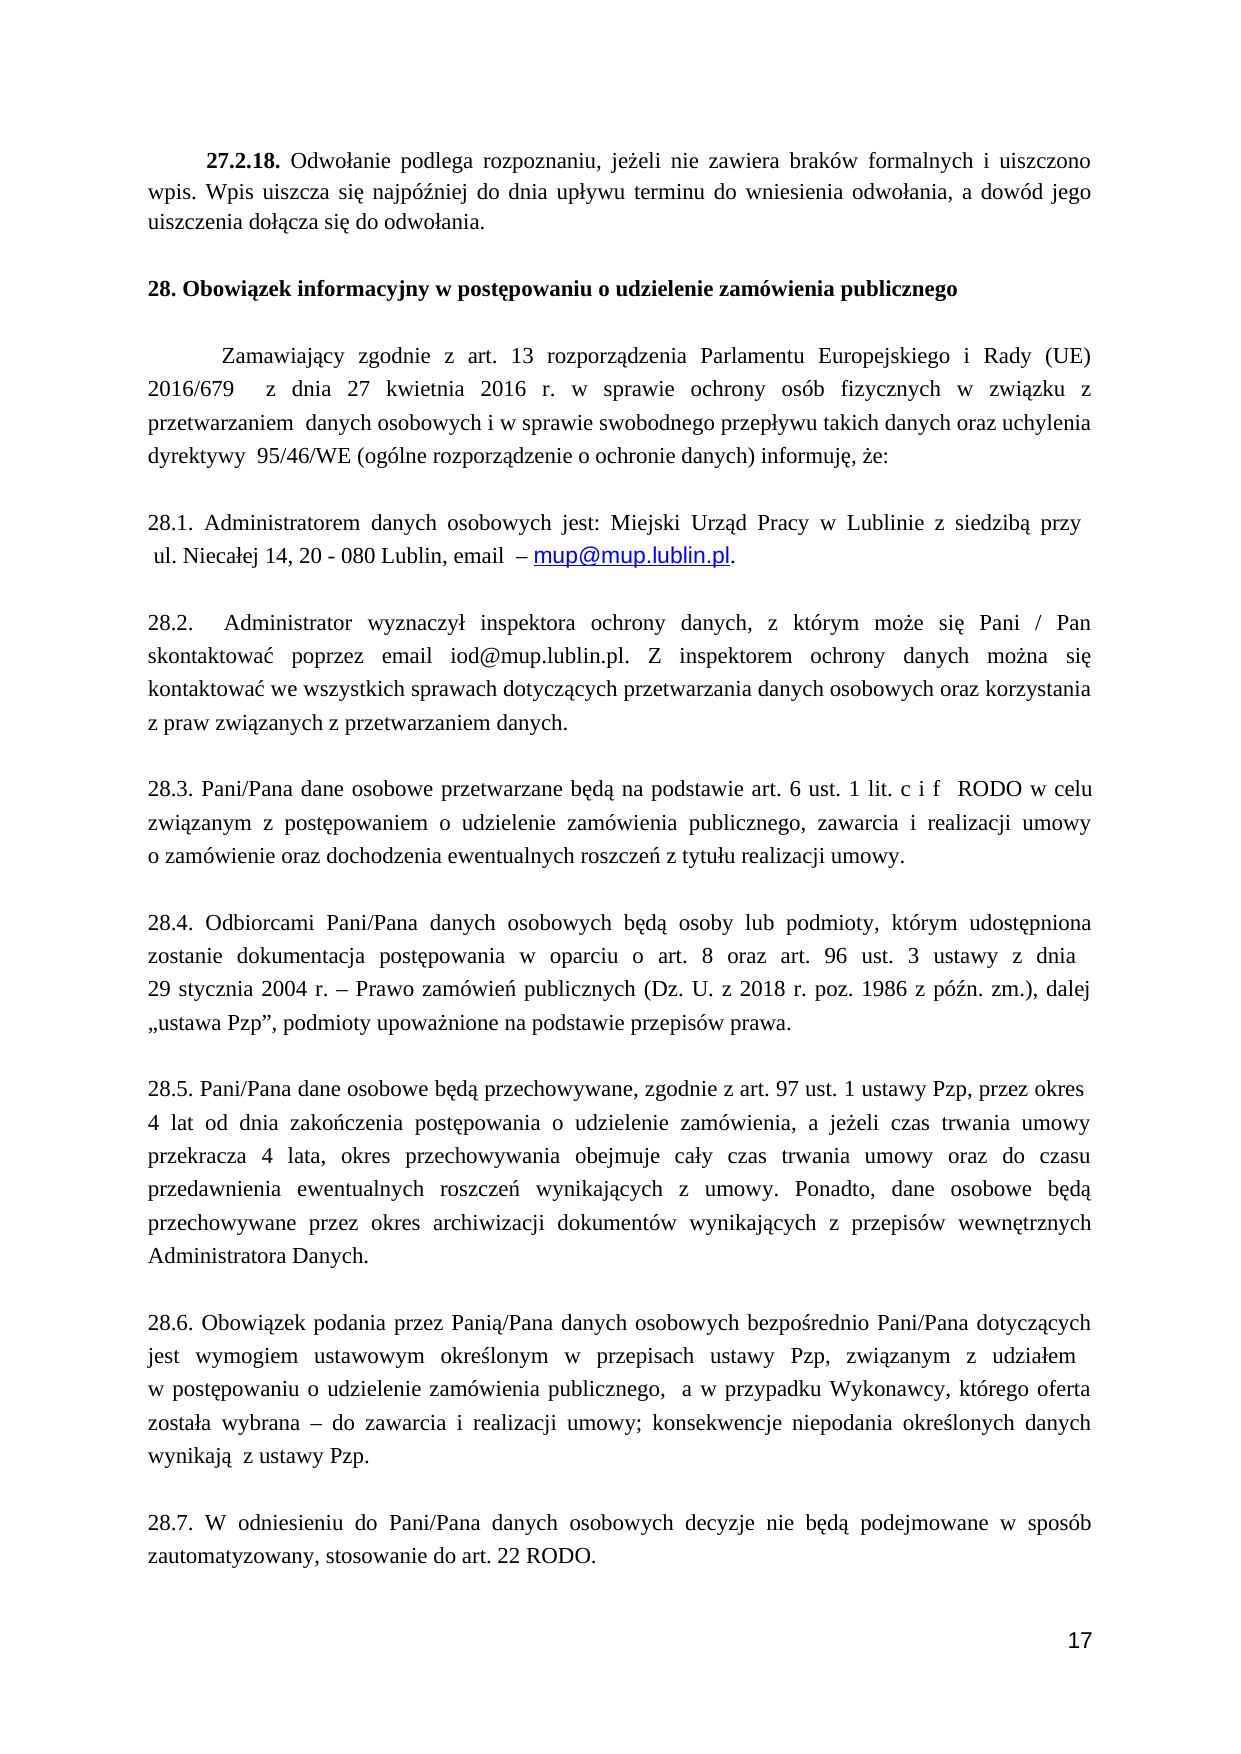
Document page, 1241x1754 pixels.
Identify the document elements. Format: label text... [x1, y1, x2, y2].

text Zamawiający zgodnie z art. 13 rozporządzenia Parlamentu Europejskiego i Rady (UE) 2016/679 z dnia 27 kwietnia 2016 r. w sprawie ochrony osób fizycznych w związku z przetwarzaniem danych osobowych i w sprawie swobodnego przepływu takich danych oraz uchylenia dyrektywy 95/46/WE (ogólne rozporządzenie o ochronie danych) informuję, że: [148, 335, 1093, 468]
text 28. Obowiązek informacyjny w postępowaniu o udzielenie zamówienia publicznego [148, 268, 1093, 302]
list 28.1. Administratorem danych osobowych jest: Miejski Urząd Pracy w Lublinie z siedzibą przy ul. Niecałej 14, 20 - 080 Lublin, email – mup@mup.lublin.pl. [148, 502, 1093, 568]
list 28.4. Odbiorcami Pani/Pana danych osobowych będą osoby lub podmioty, którym udostępniona zostanie dokumentacja postępowania w oparciu o art. 8 oraz art. 96 ust. 3 ustawy z dnia 29 stycznia 2004 r. – Prawo zamówień publicznych (Dz. U. z 2018 r. poz. 1986 z późn. zm.), dalej „ustawa Pzp”, podmioty upoważnione na podstawie przepisów prawa. [148, 902, 1093, 1035]
list 28.6. Obowiązek podania przez Panią/Pana danych osobowych bezpośrednio Pani/Pana dotyczących jest wymogiem ustawowym określonym w przepisach ustawy Pzp, związanym z udziałem w postępowaniu o udzielenie zamówienia publicznego, a w przypadku Wykonawcy, którego oferta została wybrana – do zawarcia i realizacji umowy; konsekwencje niepodania określonych danych wynikają z ustawy Pzp. [148, 1302, 1093, 1468]
list 28.3. Pani/Pana dane osobowe przetwarzane będą na podstawie art. 6 ust. 1 lit. c i f RODO w celu związanym z postępowaniem o udzielenie zamówienia publicznego, zawarcia i realizacji umowy o zamówienie oraz dochodzenia ewentualnych roszczeń z tytułu realizacji umowy. [148, 768, 1093, 868]
list 28.5. Pani/Pana dane osobowe będą przechowywane, zgodnie z art. 97 ust. 1 ustawy Pzp, przez okres 4 lat od dnia zakończenia postępowania o udzielenie zamówienia, a jeżeli czas trwania umowy przekracza 4 lata, okres przechowywania obejmuje cały czas trwania umowy oraz do czasu przedawnienia ewentualnych roszczeń wynikających z umowy. Ponadto, dane osobowe będą przechowywane przez okres archiwizacji dokumentów wynikających z przepisów wewnętrznych Administratora Danych. [148, 1068, 1093, 1268]
text 27.2.18. Odwołanie podlega rozpoznaniu, jeżeli nie zawiera braków formalnych i uiszczono wpis. Wpis uiszcza się najpóźniej do dnia upływu terminu do wniesienia odwołania, a dowód jego uiszczenia dołącza się do odwołania. [148, 148, 1093, 234]
list 28.2. Administrator wyznaczył inspektora ochrony danych, z którym może się Pani / Pan skontaktować poprzez email iod@mup.lublin.pl. Z inspektorem ochrony danych można się kontaktować we wszystkich sprawach dotyczących przetwarzania danych osobowych oraz korzystania z praw związanych z przetwarzaniem danych. [148, 602, 1093, 735]
list 28.7. W odniesieniu do Pani/Pana danych osobowych decyzje nie będą podejmowane w sposób zautomatyzowany, stosowanie do art. 22 RODO. [148, 1502, 1093, 1568]
